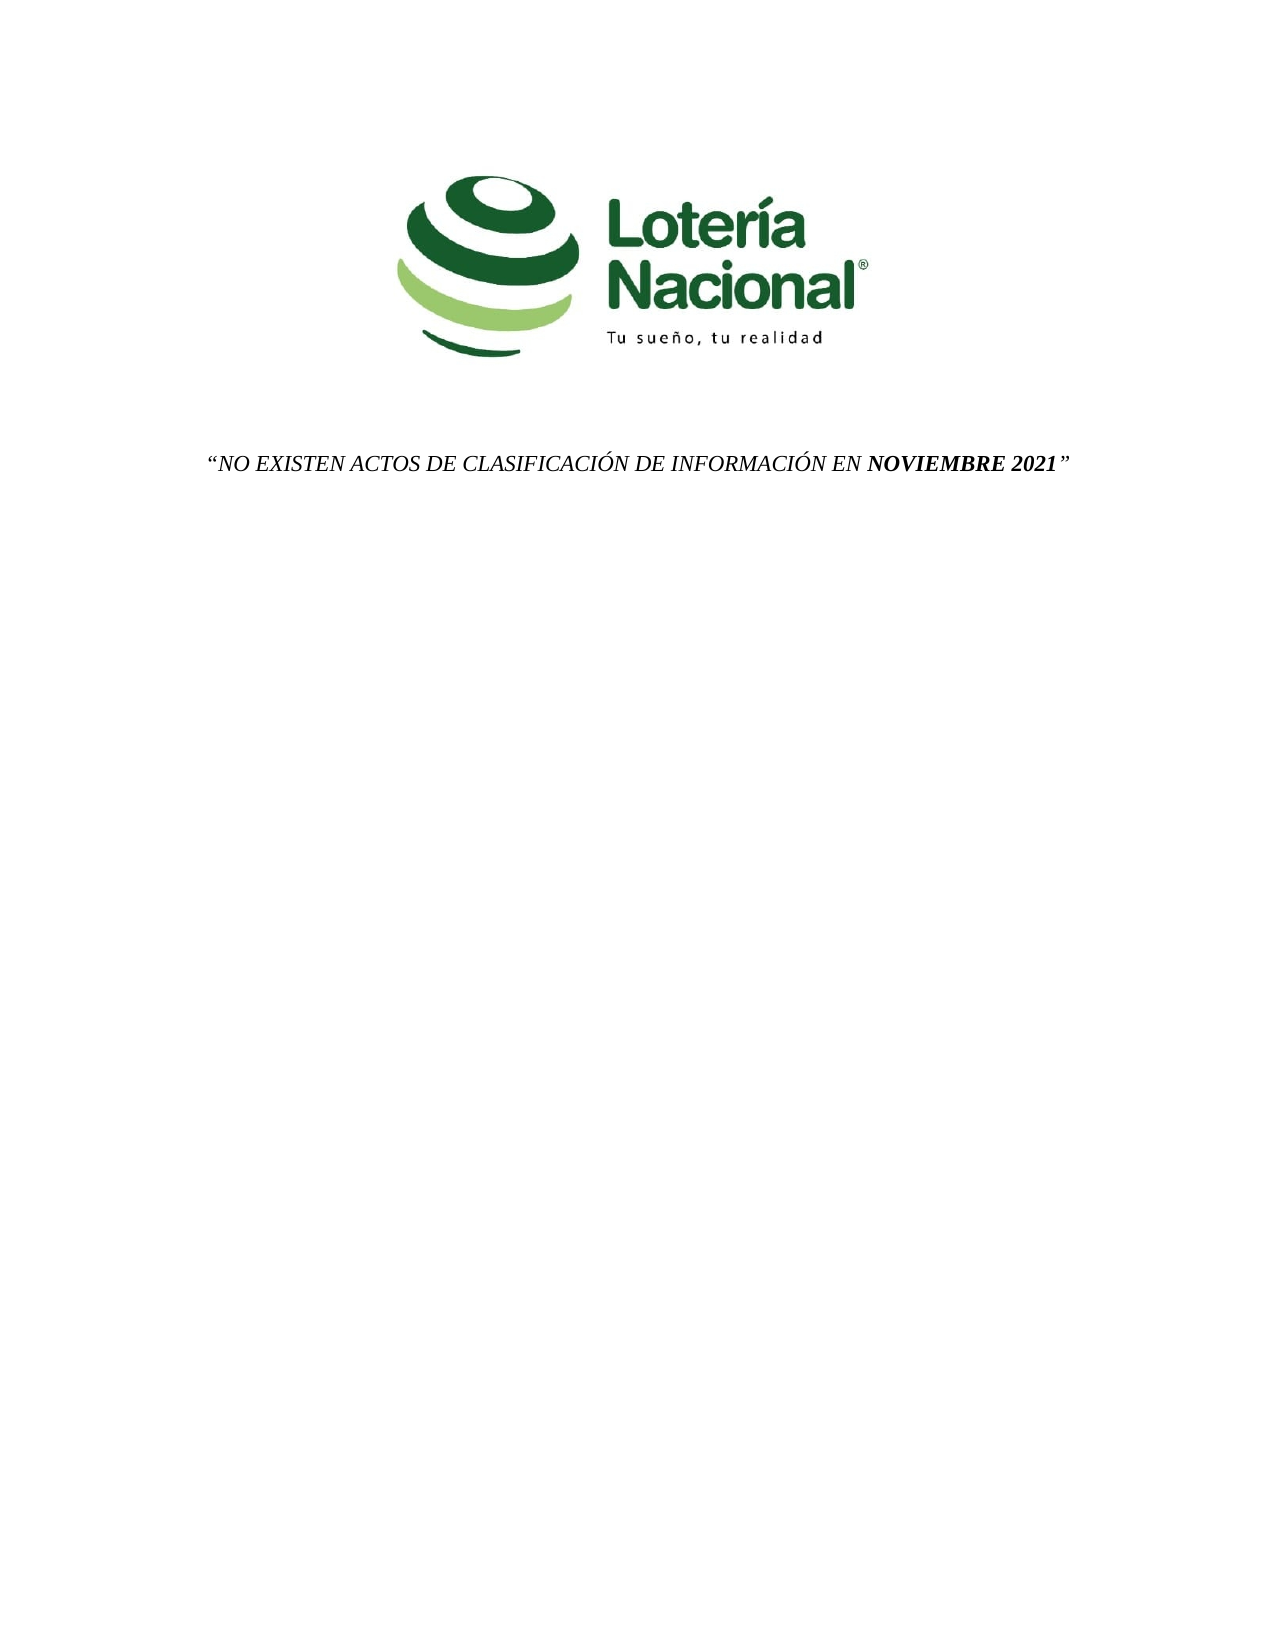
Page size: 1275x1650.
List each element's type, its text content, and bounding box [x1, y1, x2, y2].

text “NO EXISTEN ACTOS DE CLASIFICACIÓN DE INFORMACIÓN EN NOVIEMBRE 2021” [177, 449, 1098, 476]
picture [386, 147, 889, 372]
